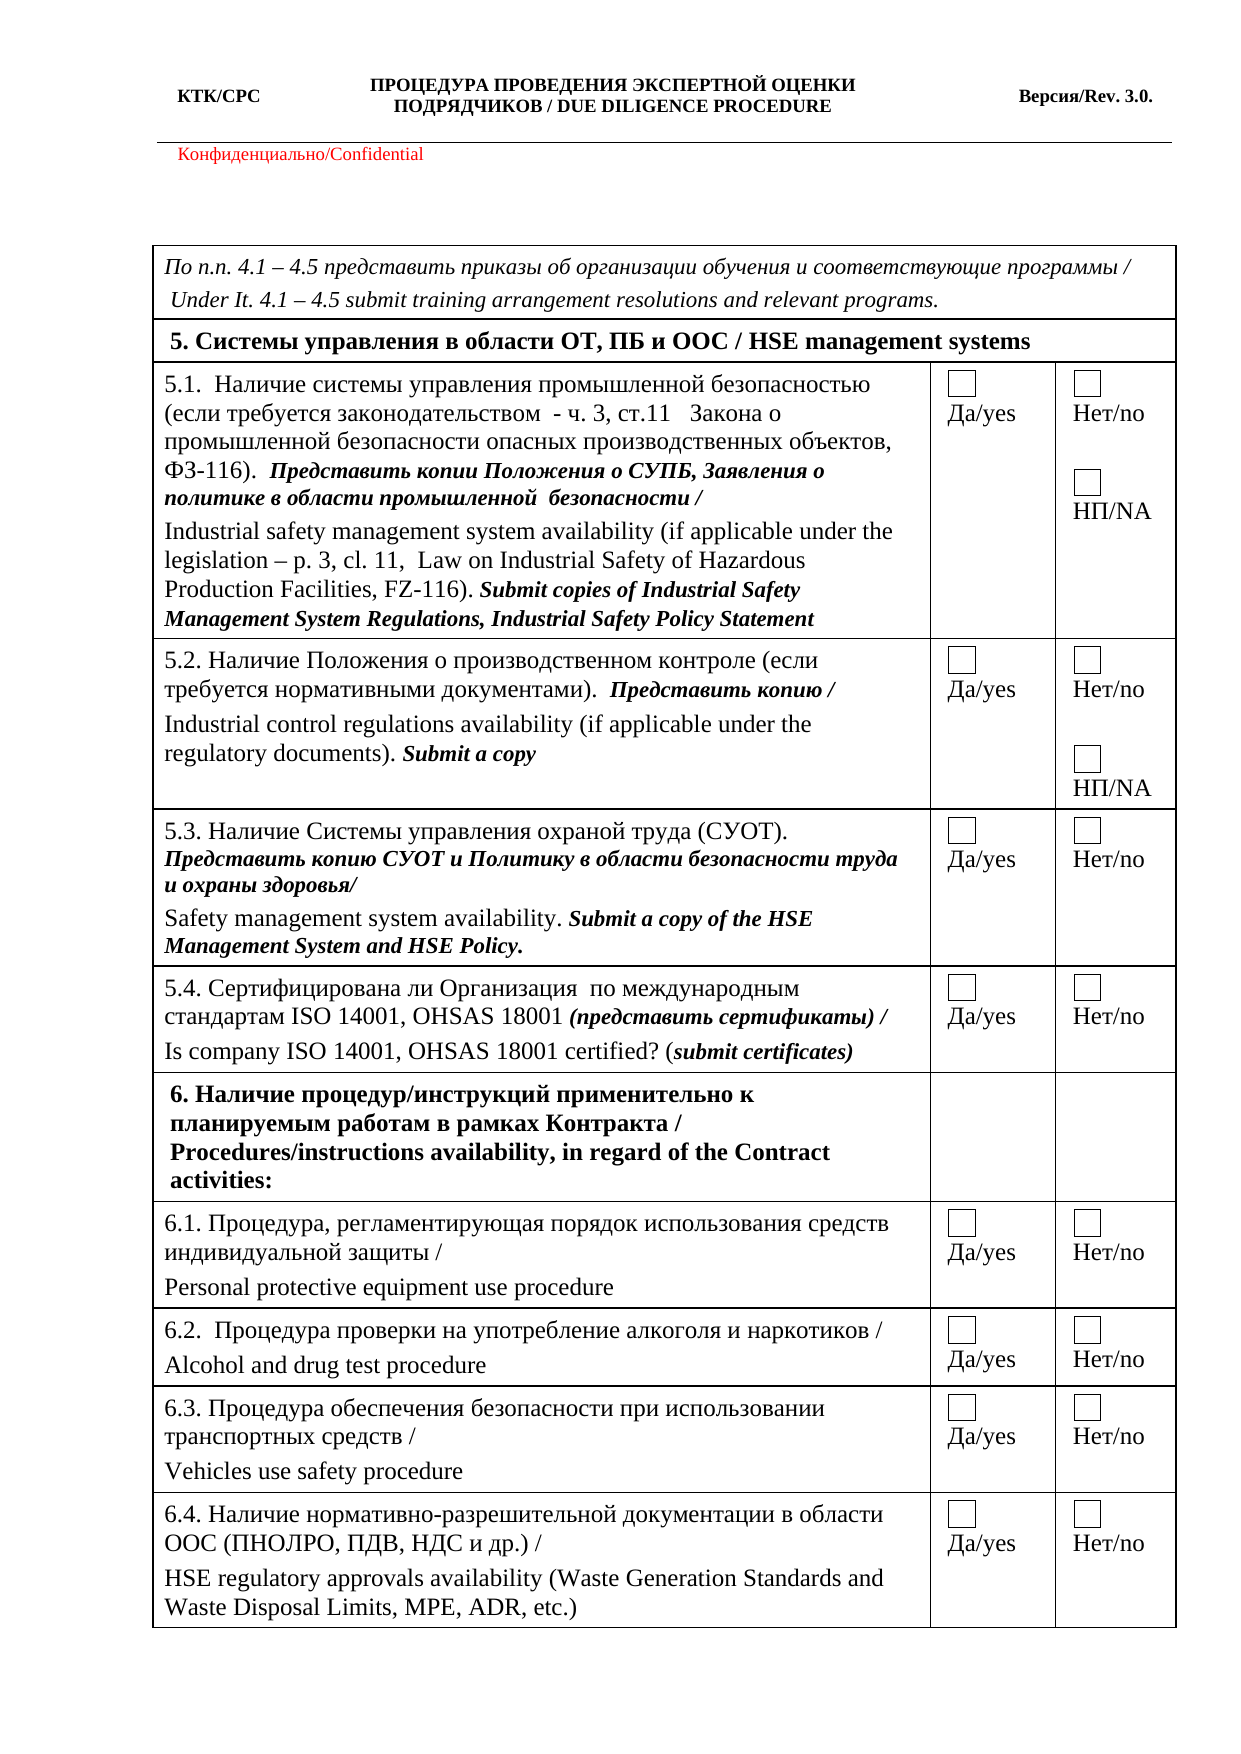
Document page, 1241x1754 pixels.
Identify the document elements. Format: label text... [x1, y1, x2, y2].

table_cell Да/yes [931, 1309, 1055, 1385]
table_cell 5.4. Сертифицирована ли Организация по международным стандартам ISO 14001, OHSAS 18001 (представить сертификаты) / Is company ISO 14001, OHSAS 18001 certified? (submit certificates) [154, 967, 930, 1071]
table_cell Да/yes [931, 639, 1055, 808]
table_cell Нет/no НП/NA [1056, 363, 1175, 638]
table_cell Да/yes [931, 1387, 1055, 1491]
table_cell 5. Системы управления в области ОТ, ПБ и ООС / HSE management systems [154, 320, 1175, 361]
table_cell 6. Наличие процедур/инструкций применительно к планируемым работам в рамках Контракта / Procedures/instructions availability, in regard of the Contract activities: [154, 1073, 930, 1201]
table_cell Да/yes [931, 967, 1055, 1071]
table_cell [931, 1073, 1055, 1201]
table_cell Нет/no [1056, 967, 1175, 1071]
table_cell 5.1. Наличие системы управления промышленной безопасностью (если требуется законодательством - ч. 3, ст.11 Закона о промышленной безопасности опасных производственных объектов, ФЗ-116). Представить копии Положения о СУПБ, Заявления о политике в области промышленной безопасности / Industrial safety management system availability (if applicable under the legislation – p. 3, cl. 11, Law on Industrial Safety of Hazardous Production Facilities, FZ-116). Submit copies of Industrial Safety Management System Regulations, Industrial Safety Policy Statement [154, 363, 930, 638]
table_cell Да/yes [931, 810, 1055, 965]
table_cell Нет/no [1056, 810, 1175, 965]
table_cell Да/yes [931, 1202, 1055, 1307]
table_cell Нет/no [1056, 1387, 1175, 1491]
table_cell Нет/no НП/NA [1056, 639, 1175, 808]
table_cell По п.п. 4.1 – 4.5 представить приказы об организации обучения и соответствующие программы / Under It. 4.1 – 4.5 submit training arrangement resolutions and relevant programs. [154, 246, 1175, 318]
table_cell 5.2. Наличие Положения о производственном контроле (если требуется нормативными документами). Представить копию / Industrial control regulations availability (if applicable under the regulatory documents). Submit a copy [154, 639, 930, 808]
table_cell 6.1. Процедура, регламентирующая порядок использования средств индивидуальной защиты / Personal protective equipment use procedure [154, 1202, 930, 1307]
table_cell 5.3. Наличие Системы управления охраной труда (СУОТ). Представить копию СУОТ и Политику в области безопасности труда и охраны здоровья/ Safety management system availability. Submit a copy of the HSE Management System and HSE Policy. [154, 810, 930, 965]
table_cell [1056, 1073, 1175, 1201]
table_cell Нет/no [1056, 1202, 1175, 1307]
table_cell 6.4. Наличие нормативно-разрешительной документации в области ООС (ПНОЛРО, ПДВ, НДС и др.) / HSE regulatory approvals availability (Waste Generation Standards and Waste Disposal Limits, MPE, ADR, etc.) [154, 1493, 930, 1627]
table_cell 6.3. Процедура обеспечения безопасности при использовании транспортных средств / Vehicles use safety procedure [154, 1387, 930, 1491]
table_cell Да/yes [931, 1493, 1055, 1627]
table_cell Нет/no [1056, 1309, 1175, 1385]
table_cell Да/yes [931, 363, 1055, 638]
table_cell Нет/no [1056, 1493, 1175, 1627]
table_cell 6.2. Процедура проверки на употребление алкоголя и наркотиков / Alcohol and drug test procedure [154, 1309, 930, 1385]
